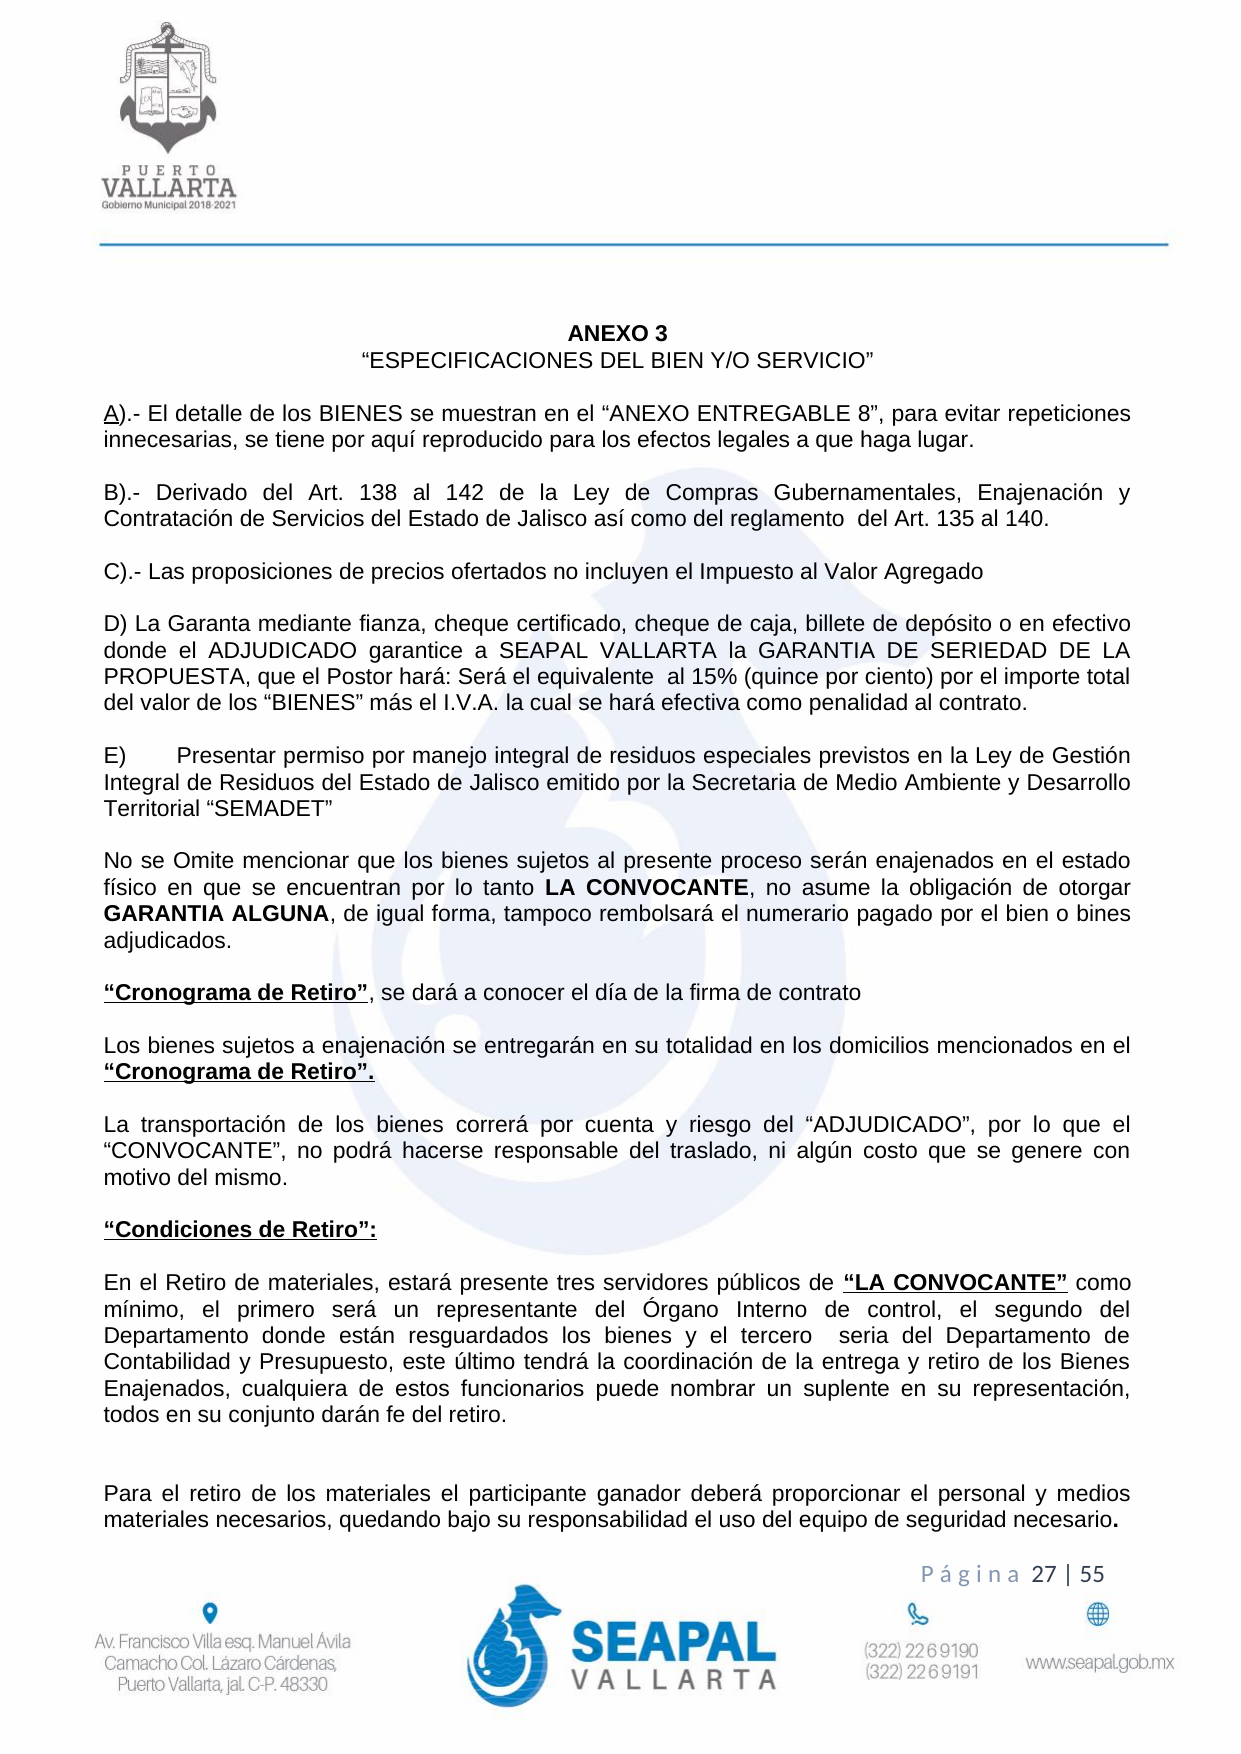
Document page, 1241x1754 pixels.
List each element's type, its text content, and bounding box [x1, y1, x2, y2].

text ANEXO 3 [103, 320, 1132, 347]
text A).- El detalle de los BIENES se muestran en el “ANEXO ENTREGABLE 8”, para evitar repeticiones innecesarias, se tiene por aquí reproducido para los efectos legales a que haga lugar. [103, 399, 1132, 452]
text La transportación de los bienes correrá por cuenta y riesgo del “ADJUDICADO”, por lo que el “CONVOCANTE”, no podrá hacerse responsable del traslado, ni algún costo que se genere con motivo del mismo. [103, 1111, 1132, 1190]
text B).- Derivado del Art. 138 al 142 de la Ley de Compras Gubernamentales, Enajenación y Contratación de Servicios del Estado de Jalisco así como del reglamento del Art. 135 al 140. [103, 478, 1132, 531]
text “Condiciones de Retiro”: [103, 1216, 1132, 1243]
text C).- Las proposiciones de precios ofertados no incluyen el Impuesto al Valor Agregado [103, 558, 1132, 584]
text D) La Garanta mediante fianza, cheque certificado, cheque de caja, billete de depósito o en efectivo donde el ADJUDICADO garantice a SEAPAL VALLARTA la GARANTIA DE SERIEDAD DE LA PROPUESTA, que el Postor hará: Será el equivalente al 15% (quince por ciento) por el importe total del valor de los “BIENES” más el I.V.A. la cual se hará efectiva como penalidad al contrato. [103, 610, 1132, 716]
text Los bienes sujetos a enajenación se entregarán en su totalidad en los domicilios mencionados en el “Cronograma de Retiro”. [103, 1032, 1132, 1085]
picture [0, 0, 1241, 1750]
text E) Presentar permiso por manejo integral de residuos especiales previstos en la Ley de Gestión Integral de Residuos del Estado de Jalisco emitido por la Secretaria de Medio Ambiente y Desarrollo Territorial “SEMADET” [103, 742, 1132, 821]
text Para el retiro de los materiales el participante ganador deberá proporcionar el personal y medios materiales necesarios, quedando bajo su responsabilidad el uso del equipo de seguridad necesario. [103, 1480, 1132, 1533]
text No se Omite mencionar que los bienes sujetos al presente proceso serán enajenados en el estado físico en que se encuentran por lo tanto LA CONVOCANTE, no asume la obligación de otorgar GARANTIA ALGUNA, de igual forma, tampoco rembolsará el numerario pagado por el bien o bines adjudicados. [103, 847, 1132, 953]
text “Cronograma de Retiro”, se dará a conocer el día de la firma de contrato [103, 979, 1132, 1006]
text En el Retiro de materiales, estará presente tres servidores públicos de “LA CONVOCANTE” como mínimo, el primero será un representante del Órgano Interno de control, el segundo del Departamento donde están resguardados los bienes y el tercero seria del Departamento de Contabilidad y Presupuesto, este último tendrá la coordinación de la entrega y retiro de los Bienes Enajenados, cualquiera de estos funcionarios puede nombrar un suplente en su representación, todos en su conjunto darán fe del retiro. [103, 1269, 1132, 1427]
text “ESPECIFICACIONES DEL BIEN Y/O SERVICIO” [103, 347, 1132, 373]
